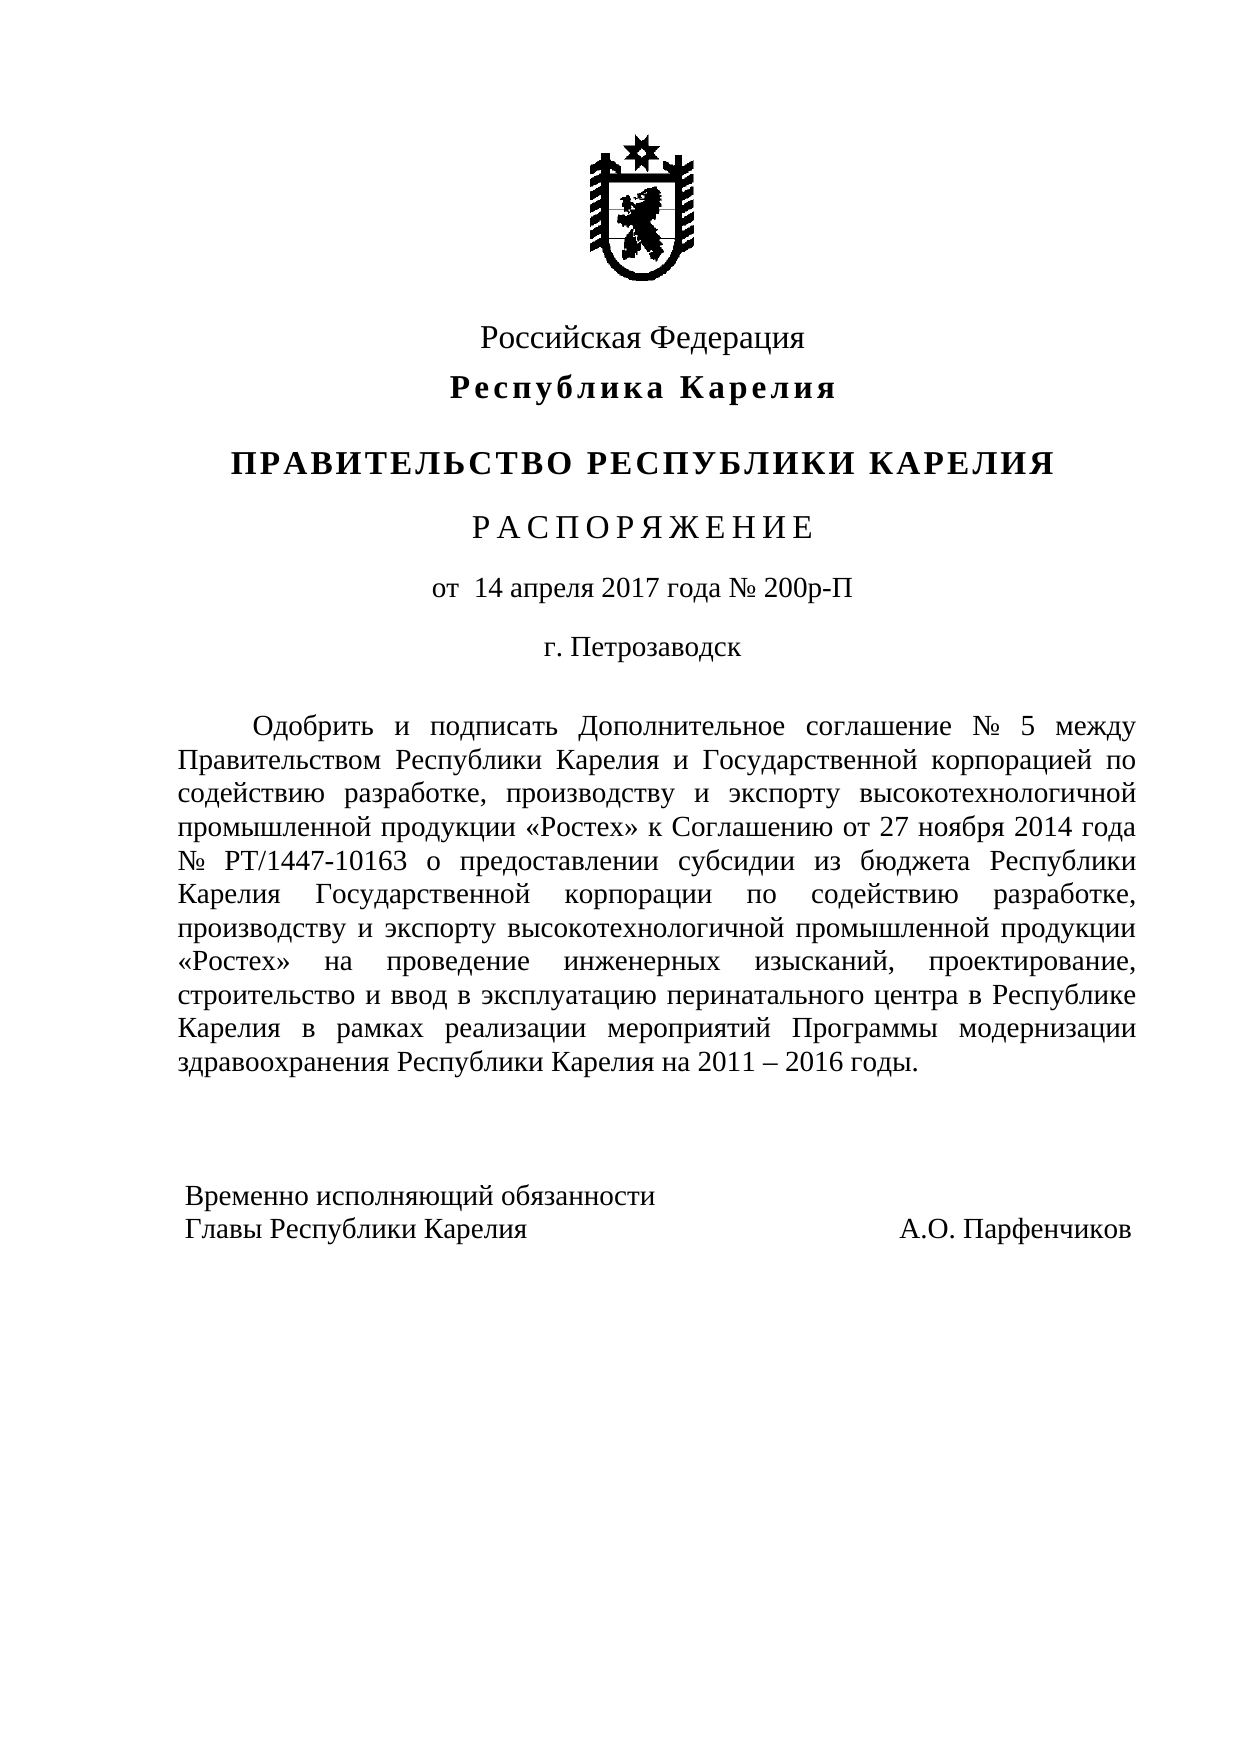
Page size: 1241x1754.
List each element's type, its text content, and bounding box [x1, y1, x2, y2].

subtitle РАСПОРЯЖЕНИЕ [177, 507, 1107, 545]
subtitle Республика Карелия [177, 368, 1107, 406]
text Временно исполняющий обязанности Главы Республики Карелия А.О. Парфенчиков [177, 1178, 1152, 1245]
subtitle ПРАВИТЕЛЬСТВО РЕСПУБЛИКИ КАРЕЛИЯ [177, 444, 1107, 482]
text от 14 апреля 2017 года № 200р-П [177, 570, 1107, 604]
text г. Петрозаводск [177, 629, 1107, 662]
picture [571, 122, 713, 305]
subtitle Российская Федерация [177, 317, 1107, 355]
text Одобрить и подписать Дополнительное соглашение № 5 между Правительством Республики Карелия и Государственной корпорацией по содействию разработке, производству и экспорту высокотехнологичной промышленной продукции «Ростех» к Соглашению от 27 ноября 2014 года № РТ/1447-10163 о предоставлении субсидии из бюджета Республики Карелия Государственной корпорации по содействию разработке, производству и экспорту высокотехнологичной промышленной продукции «Ростех» на проведение инженерных изысканий, проектирование, строительство и ввод в эксплуатацию перинатального центра в Республике Карелия в рамках реализации мероприятий Программы модернизации здравоохранения Республики Карелия на 2011 – 2016 годы. [177, 708, 1137, 1077]
